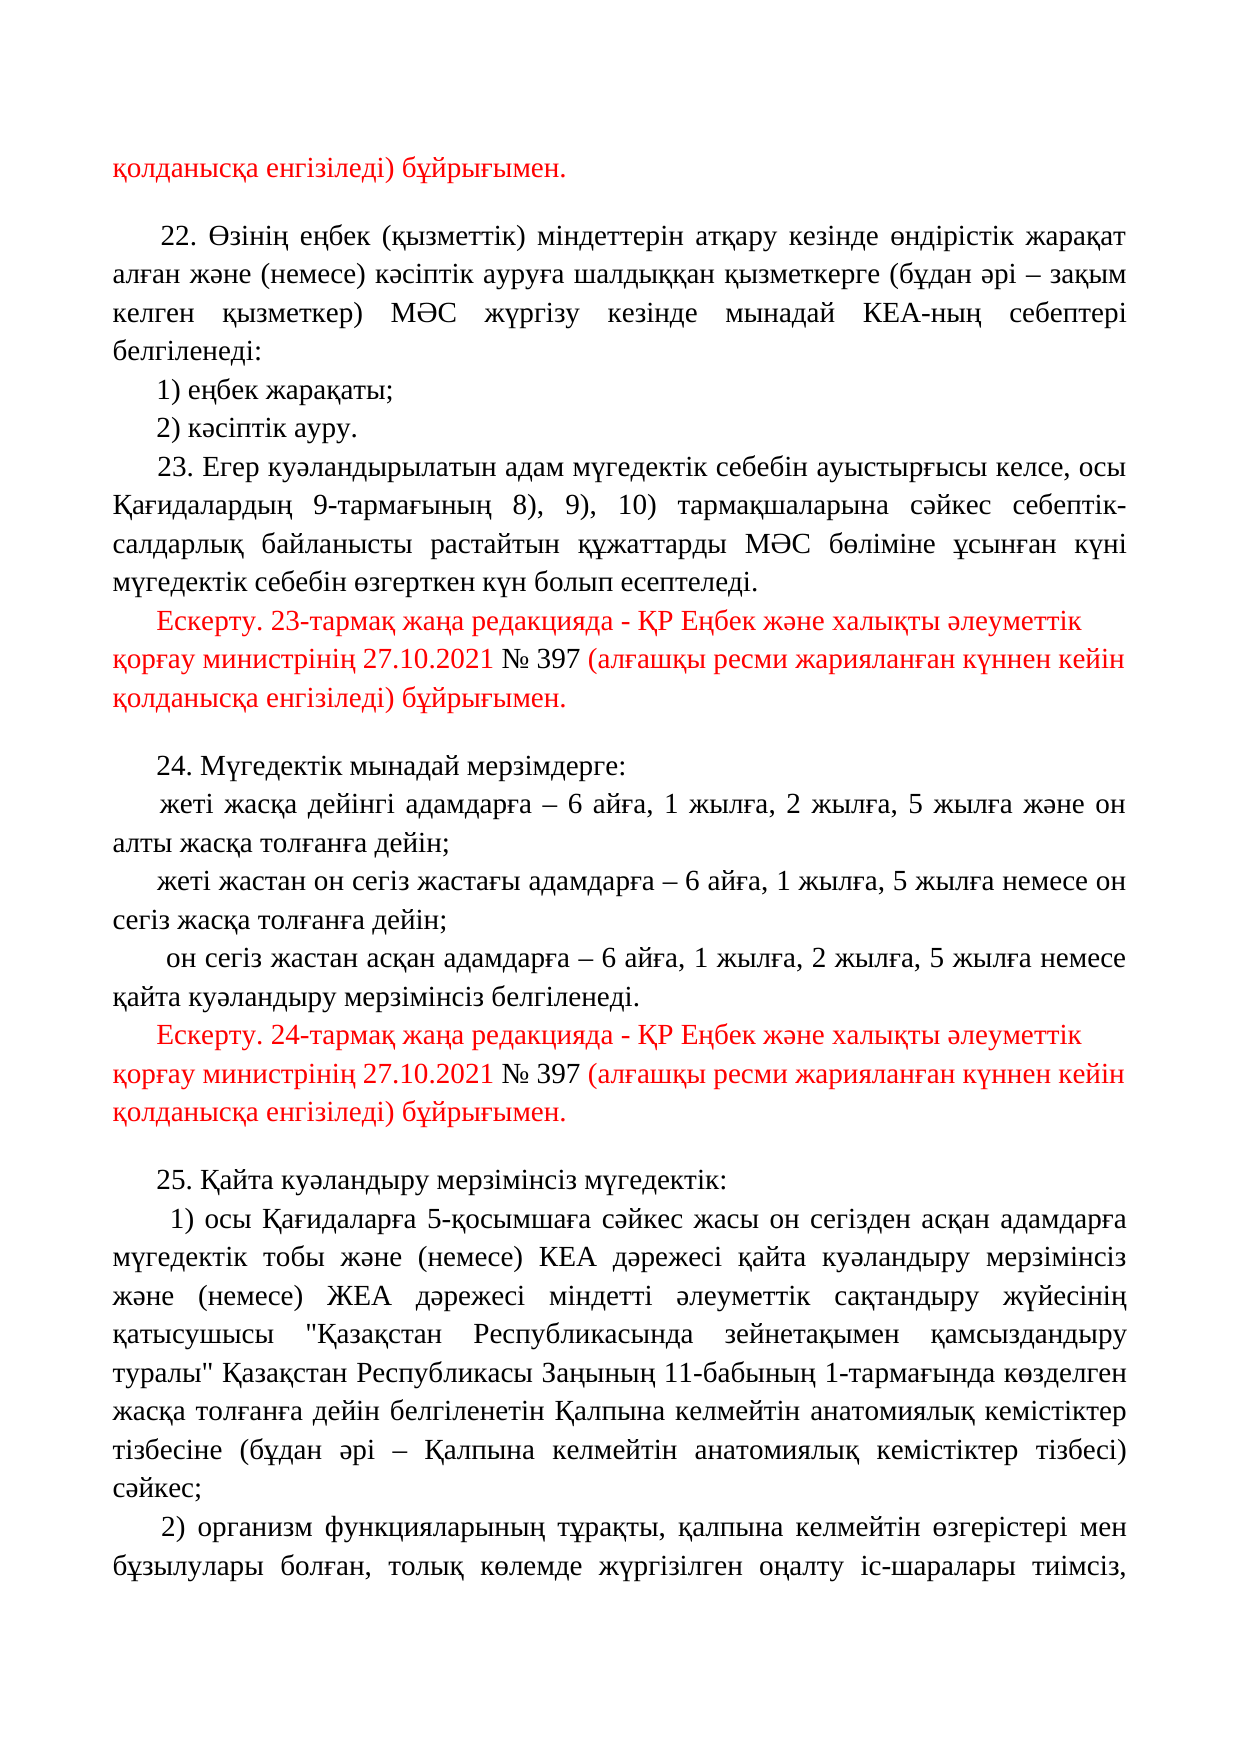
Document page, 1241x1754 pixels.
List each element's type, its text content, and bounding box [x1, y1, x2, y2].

text он сегіз жастан асқан адамдарға – 6 айға, 1 жылға, 2 жылға, 5 жылға немесе қайта куәландыру мерзімінсіз белгіленеді. [112, 940, 1128, 1012]
text Ескерту. 23-тармақ жаңа редакцияда - ҚР Еңбек және халықты әлеуметтік қорғау министрінің 27.10.2021 № 397 (алғашқы ресми жарияланған күннен кейін қолданысқа енгізіледі) бұйрығымен. [112, 603, 1128, 744]
text 1) еңбек жарақаты; [112, 372, 1128, 405]
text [112, 1509, 1128, 1581]
text жеті жастан он сегіз жастағы адамдарға – 6 айға, 1 жылға, 5 жылға немесе он сегіз жасқа толғанға дейін; [112, 863, 1128, 935]
text 25. Қайта куәландыру мерзімінсіз мүгедектік: [112, 1162, 1128, 1196]
text 2) кәсіптік ауру. [112, 410, 1128, 444]
text 22. Өзінің еңбек (қызметтік) міндеттерін атқару кезінде өндірістік жарақат алған және (немесе) кәсіптік ауруға шалдыққан қызметкерге (бұдан әрі – зақым келген қызметкер) МӘС жүргізу кезінде мынадай КЕА-ның себептері белгіленеді: [112, 218, 1128, 367]
text 23. Егер куәландырылатын адам мүгедектік себебін ауыстырғысы келсе, осы Қағидалардың 9-тармағының 8), 9), 10) тармақшаларына сәйкес себептік-салдарлық байланысты растайтын құжаттарды МӘС бөліміне ұсынған күні мүгедектік себебін өзгерткен күн болып есептеледі. [112, 449, 1128, 598]
text Ескерту. 24-тармақ жаңа редакцияда - ҚР Еңбек және халықты әлеуметтік қорғау министрінің 27.10.2021 № 397 (алғашқы ресми жарияланған күннен кейін қолданысқа енгізіледі) бұйрығымен. [112, 1017, 1128, 1158]
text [112, 150, 1128, 214]
text 1) осы Қағидаларға 5-қосымшаға сәйкес жасы он сегізден асқан адамдарға мүгедектік тобы және (немесе) КЕА дәрежесі қайта куәландыру мерзімінсіз және (немесе) ЖЕА дәрежесі міндетті әлеуметтік сақтандыру жүйесінің қатысушысы "Қазақстан Республикасында зейнетақымен қамсыздандыру туралы" Қазақстан Республикасы Заңының 11-бабының 1-тармағында көзделген жасқа толғанға дейін белгіленетін Қалпына келмейтін анатомиялық кемістіктер тізбесіне (бұдан әрі – Қалпына келмейтін анатомиялық кемістіктер тізбесі) сәйкес; [112, 1201, 1128, 1504]
text жеті жасқа дейінгі адамдарға – 6 айға, 1 жылға, 2 жылға, 5 жылға және он алты жасқа толғанға дейін; [112, 786, 1128, 858]
text 24. Мүгедектік мынадай мерзімдерге: [112, 748, 1128, 781]
